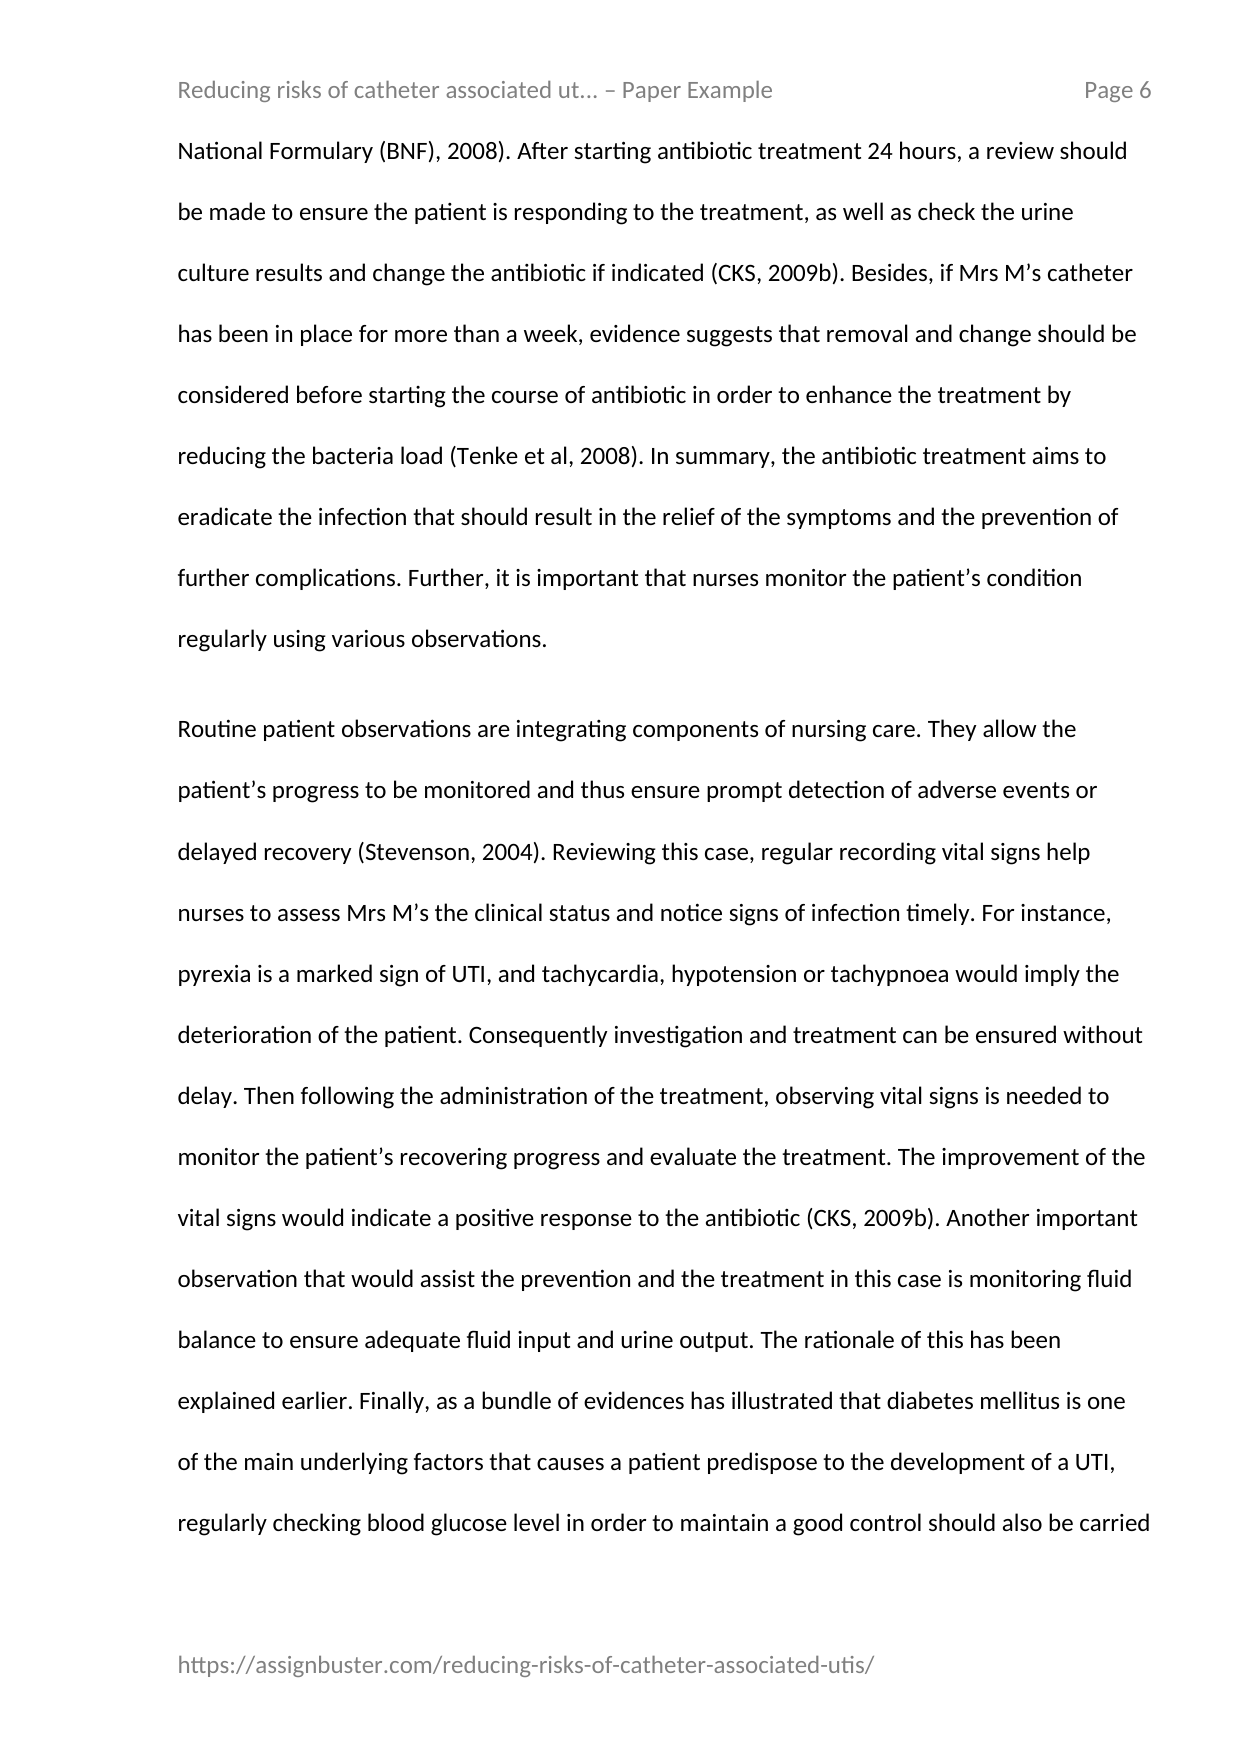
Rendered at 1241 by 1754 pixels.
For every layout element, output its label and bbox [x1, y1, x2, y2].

text [177, 714, 1152, 1538]
text [177, 135, 1152, 654]
